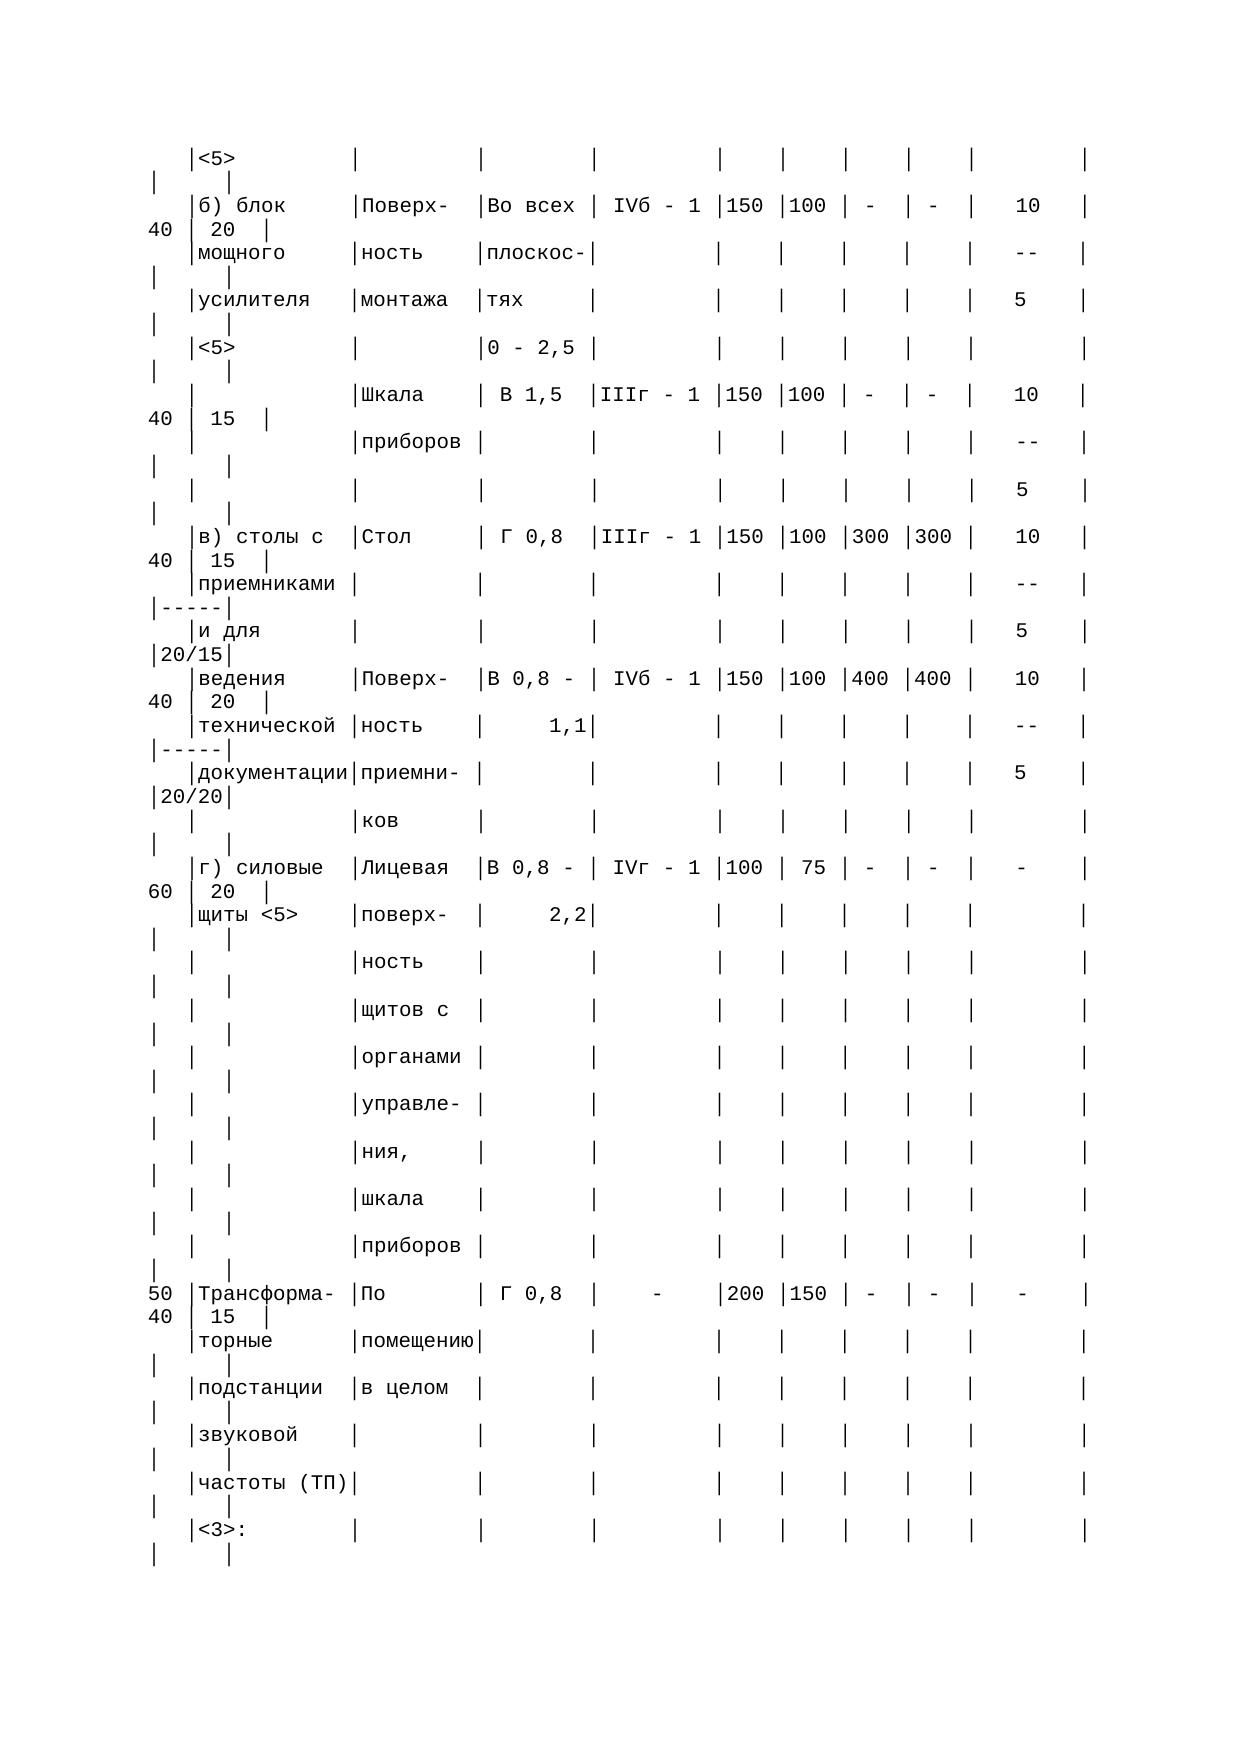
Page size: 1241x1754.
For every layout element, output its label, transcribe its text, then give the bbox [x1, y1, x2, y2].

text │<5> │ │ │ │ │ │ │ │ │ │ │ [148, 148, 1093, 195]
text │торные │помещению│ │ │ │ │ │ │ │ │ │ [148, 1330, 1093, 1377]
text │<3>: │ │ │ │ │ │ │ │ │ │ │ [148, 1519, 1093, 1566]
text │ │щитов с │ │ │ │ │ │ │ │ │ │ [148, 999, 1093, 1046]
text │звуковой │ │ │ │ │ │ │ │ │ │ │ [148, 1424, 1093, 1472]
text │б) блок │Поверх- │Во всех │ IVб - 1 │150 │100 │ - │ - │ 10 │ 40 │ 20 │ [148, 195, 1093, 242]
text │ведения │Поверх- │В 0,8 - │ IVб - 1 │150 │100 │400 │400 │ 10 │ 40 │ 20 │ [148, 668, 1093, 715]
text │частоты (ТП)│ │ │ │ │ │ │ │ │ │ │ [148, 1472, 1093, 1519]
text │ │приборов │ │ │ │ │ │ │ -- │ │ │ [148, 431, 1093, 479]
text │и для │ │ │ │ │ │ │ │ 5 │ │20/15│ [148, 621, 1093, 668]
text │ │ │ │ │ │ │ │ │ 5 │ │ │ [148, 479, 1093, 526]
text │ │органами │ │ │ │ │ │ │ │ │ │ [148, 1046, 1093, 1093]
text │ │шкала │ │ │ │ │ │ │ │ │ │ [148, 1188, 1093, 1235]
text │ │управле- │ │ │ │ │ │ │ │ │ │ [148, 1093, 1093, 1141]
text │усилителя │монтажа │тях │ │ │ │ │ │ 5 │ │ │ [148, 289, 1093, 337]
text │ │ния, │ │ │ │ │ │ │ │ │ │ [148, 1141, 1093, 1188]
text 50 │Трансформа- │По │ Г 0,8 │ - │200 │150 │ - │ - │ - │ 40 │ 15 │ [148, 1283, 1093, 1330]
text │документации│приемни- │ │ │ │ │ │ │ 5 │ │20/20│ [148, 762, 1093, 810]
text │ │ность │ │ │ │ │ │ │ │ │ │ [148, 952, 1093, 999]
text │подстанции │в целом │ │ │ │ │ │ │ │ │ │ [148, 1377, 1093, 1424]
text │технической │ность │ 1,1│ │ │ │ │ │ -- │ │-----│ [148, 715, 1093, 762]
text │приемниками │ │ │ │ │ │ │ │ -- │ │-----│ [148, 573, 1093, 621]
text │ │приборов │ │ │ │ │ │ │ │ │ │ [148, 1235, 1093, 1283]
text │щиты <5> │поверх- │ 2,2│ │ │ │ │ │ │ │ │ [148, 904, 1093, 952]
text │<5> │ │0 - 2,5 │ │ │ │ │ │ │ │ │ [148, 337, 1093, 384]
text │в) столы с │Стол │ Г 0,8 │IIIг - 1 │150 │100 │300 │300 │ 10 │ 40 │ 15 │ [148, 526, 1093, 573]
text │г) силовые │Лицевая │В 0,8 - │ IVг - 1 │100 │ 75 │ - │ - │ - │ 60 │ 20 │ [148, 857, 1093, 904]
text │мощного │ность │плоскос-│ │ │ │ │ │ -- │ │ │ [148, 242, 1093, 289]
text │ │Шкала │ В 1,5 │IIIг - 1 │150 │100 │ - │ - │ 10 │ 40 │ 15 │ [148, 384, 1093, 431]
text │ │ков │ │ │ │ │ │ │ │ │ │ [148, 810, 1093, 857]
